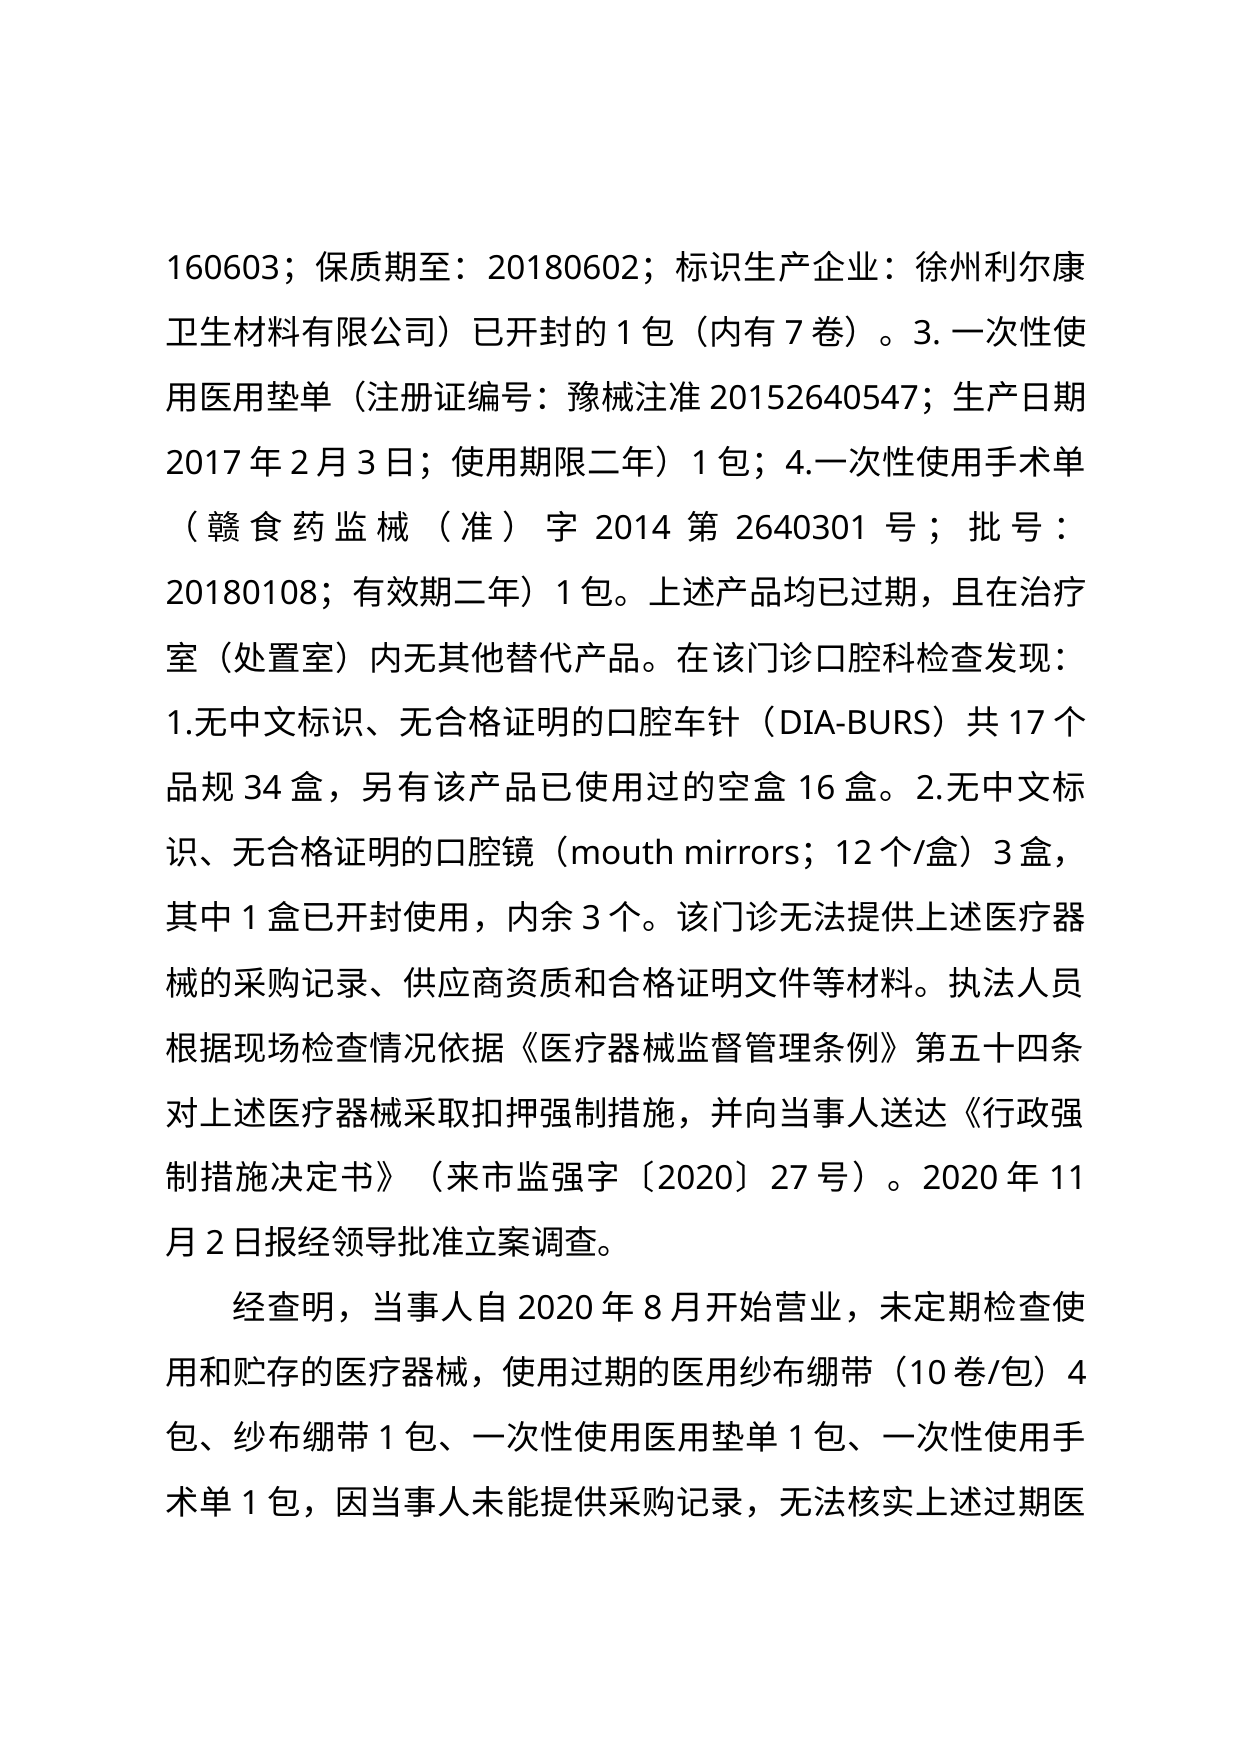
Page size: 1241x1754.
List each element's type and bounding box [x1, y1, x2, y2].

text [165, 233, 1087, 1273]
text [165, 1273, 1087, 1533]
